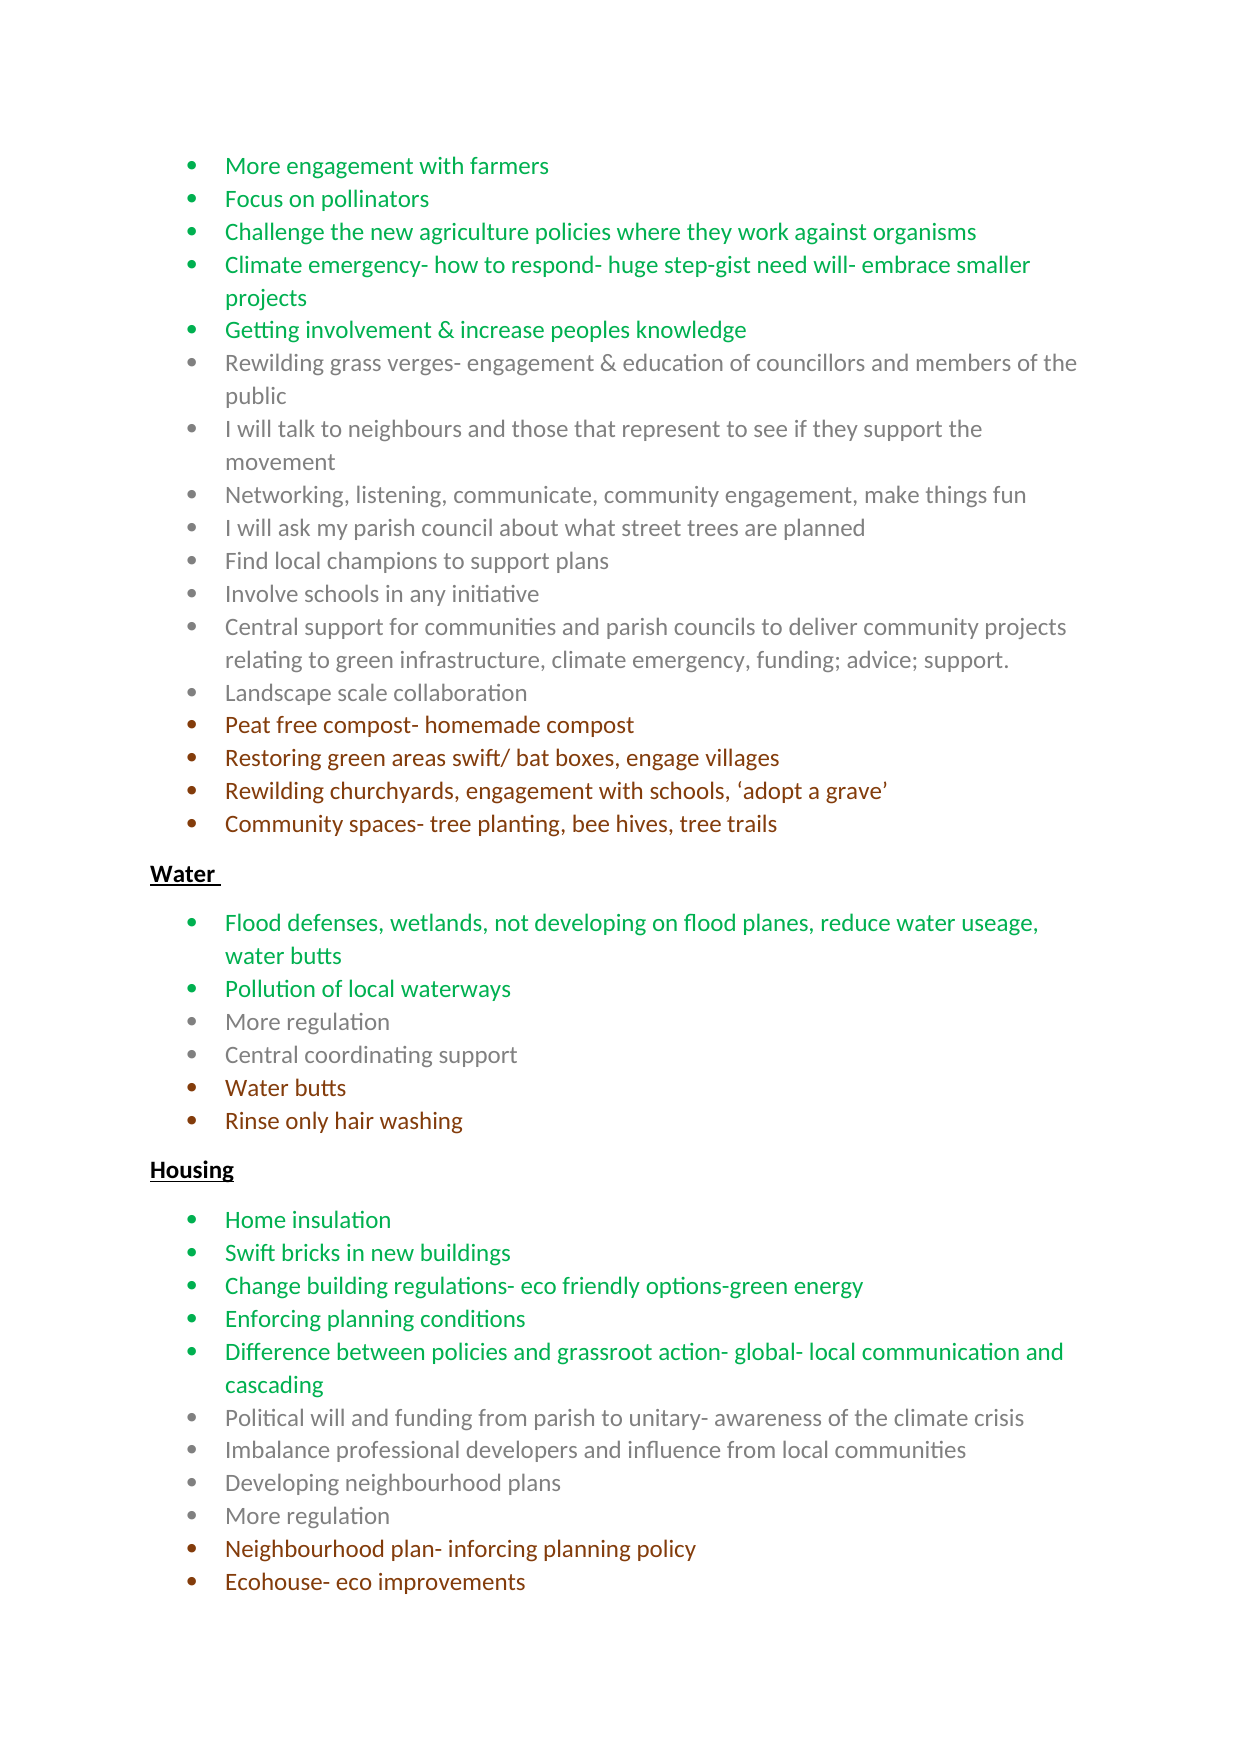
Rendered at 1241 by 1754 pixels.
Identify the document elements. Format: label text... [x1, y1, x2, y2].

list Flood defenses, wetlands, not developing on flood planes, reduce water useage, water butts [187, 907, 1090, 971]
list Rewilding grass verges- engagement & education of councillors and members of the public [187, 347, 1090, 411]
list Home insulation [187, 1204, 1090, 1235]
list Networking, listening, communicate, community engagement, make things fun [187, 479, 1090, 510]
list Central support for communities and parish councils to deliver community projects relating to green infrastructure, climate emergency, funding; advice; support. [187, 611, 1090, 674]
list More regulation [187, 1500, 1090, 1531]
list Neighbourhood plan- inforcing planning policy [187, 1533, 1090, 1564]
text Water [150, 858, 1090, 888]
list Community spaces- tree planting, bee hives, tree trails [187, 808, 1090, 839]
list Getting involvement & increase peoples knowledge [187, 314, 1090, 345]
list Challenge the new agriculture policies where they work against organisms [187, 216, 1090, 246]
list Pollution of local waterways [187, 973, 1090, 1004]
list Find local champions to support plans [187, 545, 1090, 576]
list I will ask my parish council about what street trees are planned [187, 512, 1090, 543]
list Change building regulations- eco friendly options-green energy [187, 1270, 1090, 1301]
list More engagement with farmers [187, 150, 1090, 181]
list Focus on pollinators [187, 183, 1090, 213]
list Political will and funding from parish to unitary- awareness of the climate crisis [187, 1402, 1090, 1432]
list Climate emergency- how to respond- huge step-gist need will- embrace smaller projects [187, 249, 1090, 312]
list Swift bricks in new buildings [187, 1237, 1090, 1268]
list Developing neighbourhood plans [187, 1467, 1090, 1498]
list Imbalance professional developers and influence from local communities [187, 1434, 1090, 1465]
text Housing [150, 1154, 1090, 1185]
list More regulation [187, 1006, 1090, 1037]
list Difference between policies and grassroot action- global- local communication and cascading [187, 1336, 1090, 1399]
list Enforcing planning conditions [187, 1303, 1090, 1333]
list Involve schools in any initiative [187, 578, 1090, 608]
list Ecohouse- eco improvements [187, 1566, 1090, 1597]
list I will talk to neighbours and those that represent to see if they support the movement [187, 413, 1090, 477]
list Rinse only hair washing [187, 1105, 1090, 1136]
list Restoring green areas swift/ bat boxes, engage villages [187, 742, 1090, 773]
list Water butts [187, 1072, 1090, 1103]
list Landscape scale collaboration [187, 677, 1090, 707]
list Rewilding churchyards, engagement with schools, ‘adopt a grave’ [187, 775, 1090, 806]
list Peat free compost- homemade compost [187, 709, 1090, 740]
list Central coordinating support [187, 1039, 1090, 1070]
